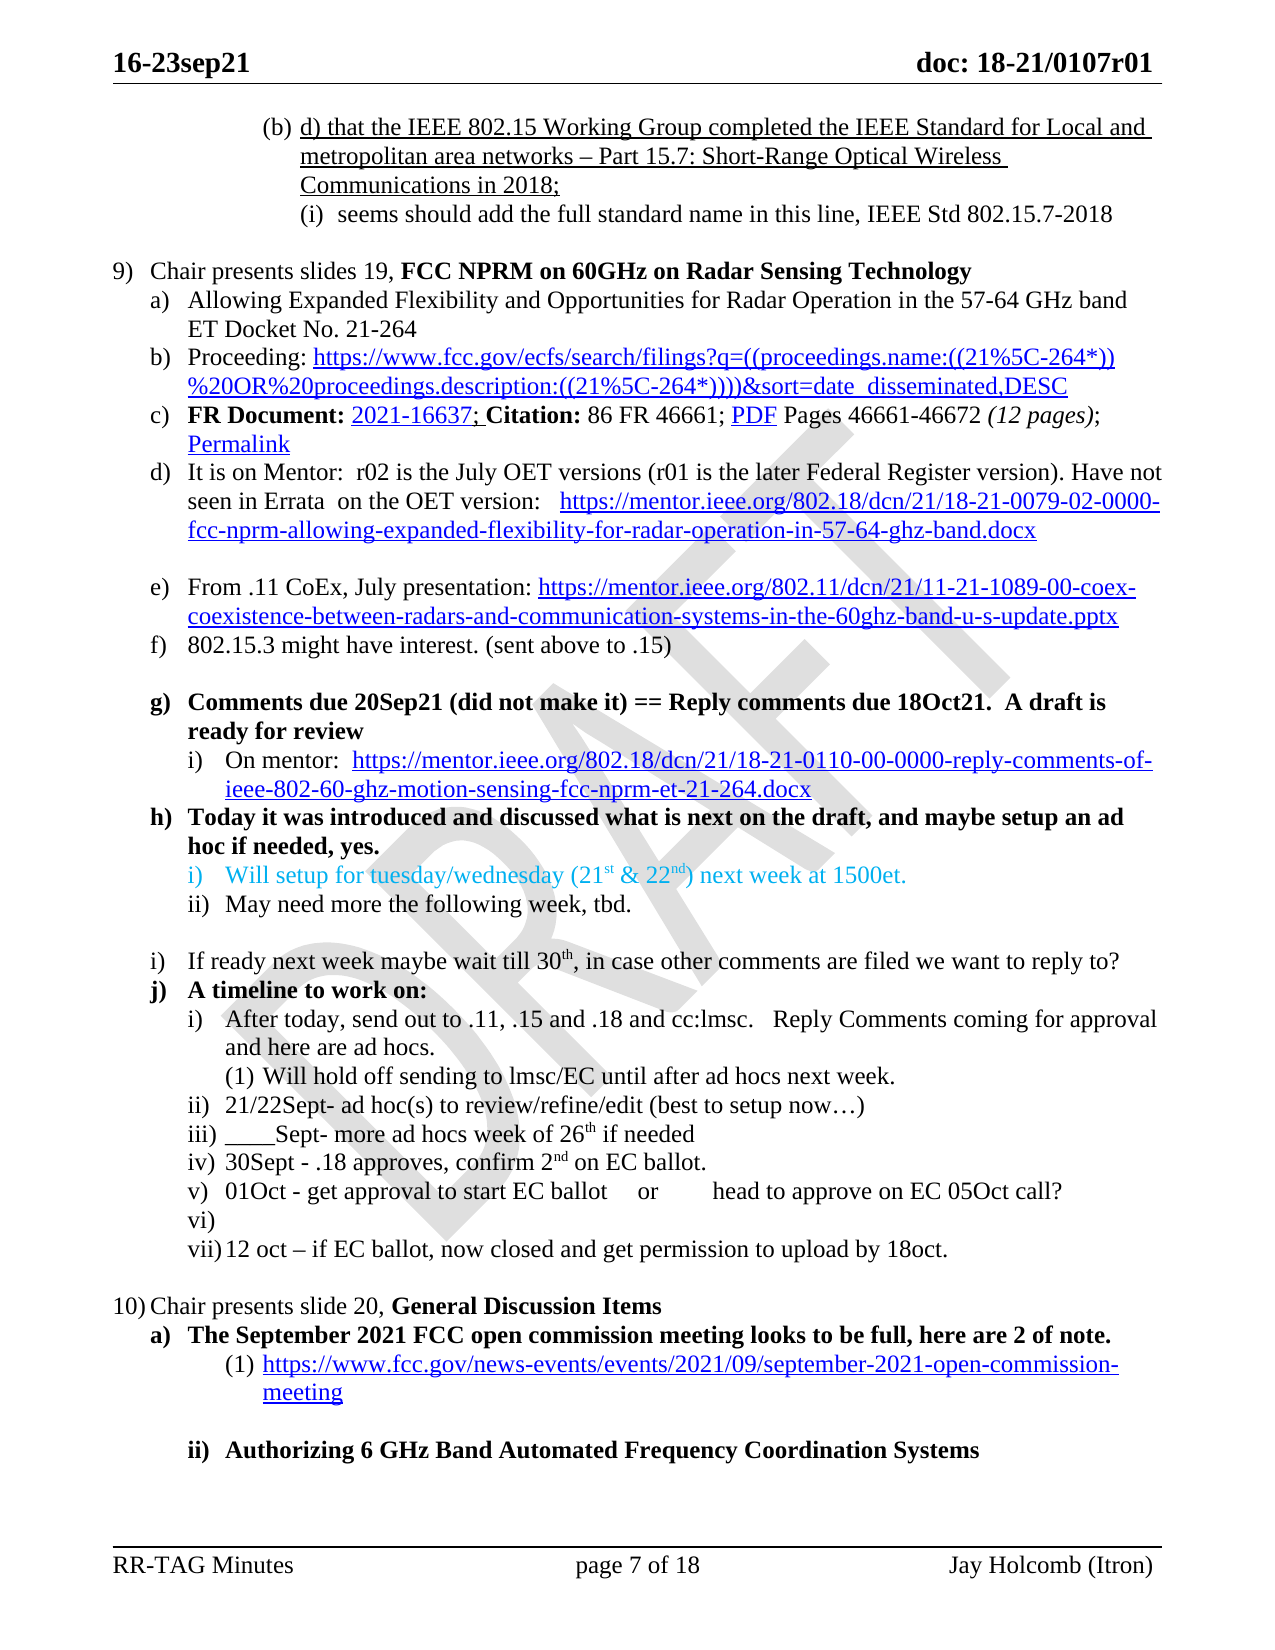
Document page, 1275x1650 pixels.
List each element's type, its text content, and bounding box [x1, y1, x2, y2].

list 30Sept - .18 approves, confirm 2nd on EC ballot. [187, 1147, 1162, 1176]
list Proceeding: https://www.fcc.gov/ecfs/search/filings?q=((proceedings.name:((21%5C-264*))%20OR%20proceedings.description:((21%5C-264*))))&sort=date_disseminated,DESC [150, 342, 1162, 400]
list 01Oct - get approval to start EC ballot or head to approve on EC 05Oct call? [187, 1176, 1162, 1205]
list From .11 CoEx, July presentation: https://mentor.ieee.org/802.11/dcn/21/11-21-1089-00-coex-coexistence-between-radars-and-communication-systems-in-the-60ghz-band-u-s-update.pptx [150, 572, 1162, 630]
list d) that the IEEE 802.15 Working Group completed the IEEE Standard for Local and metropolitan area networks – Part 15.7: Short-Range Optical Wireless Communications in 2018; [262, 112, 1162, 199]
list Today it was introduced and discussed what is next on the draft, and maybe setup an ad hoc if needed, yes. [150, 802, 1162, 860]
list May need more the following week, tbd. [187, 889, 1162, 917]
list Will setup for tuesday/wednesday (21st & 22nd) next week at 1500et. [187, 860, 1162, 889]
list 12 oct – if EC ballot, now closed and get permission to upload by 18oct. [187, 1234, 1162, 1262]
list A timeline to work on: [150, 975, 1162, 1004]
list ____Sept- more ad hocs week of 26th if needed [187, 1119, 1162, 1147]
list After today, send out to .11, .15 and .18 and cc:lmsc. Reply Comments coming for approval and here are ad hocs. [187, 1004, 1162, 1061]
list Allowing Expanded Flexibility and Opportunities for Radar Operation in the 57-64 GHz band ET Docket No. 21-264 [150, 285, 1162, 342]
list https://www.fcc.gov/news-events/events/2021/09/september-2021-open-commission-meeting [225, 1349, 1162, 1406]
list 21/22Sept- ad hoc(s) to review/refine/edit (best to setup now…) [187, 1090, 1162, 1119]
list 802.15.3 might have interest. (sent above to .15) [150, 630, 1162, 659]
list Comments due 20Sep21 (did not make it) == Reply comments due 18Oct21. A draft is ready for review [150, 687, 1162, 745]
list On mentor: https://mentor.ieee.org/802.18/dcn/21/18-21-0110-00-0000-reply-comments-of-ieee-802-60-ghz-motion-sensing-fcc-nprm-et-21-264.docx [187, 745, 1162, 802]
list If ready next week maybe wait till 30th, in case other comments are filed we want to reply to? [150, 946, 1162, 975]
list Chair presents slides 19, FCC NPRM on 60GHz on Radar Sensing Technology [112, 256, 1162, 285]
list It is on Mentor: r02 is the July OET versions (r01 is the later Federal Register version). Have not seen in Errata on the OET version: https://mentor.ieee.org/802.18/dcn/21/18-21-0079-02-0000-fcc-nprm-allowing-expanded-flexibility-for-radar-operation-in-57-64-ghz-band.docx [150, 457, 1162, 544]
list FR Document: 2021-16637; Citation: 86 FR 46661; PDF Pages 46661-46672 (12 pages); Permalink [150, 400, 1162, 457]
list The September 2021 FCC open commission meeting looks to be full, here are 2 of note. [150, 1320, 1162, 1349]
list seems should add the full standard name in this line, IEEE Std 802.15.7-2018 [300, 199, 1162, 227]
list Chair presents slide 20, General Discussion Items [112, 1291, 1162, 1320]
list Will hold off sending to lmsc/EC until after ad hocs next week. [225, 1061, 1162, 1090]
list Authorizing 6 GHz Band Automated Frequency Coordination Systems [187, 1435, 1162, 1464]
